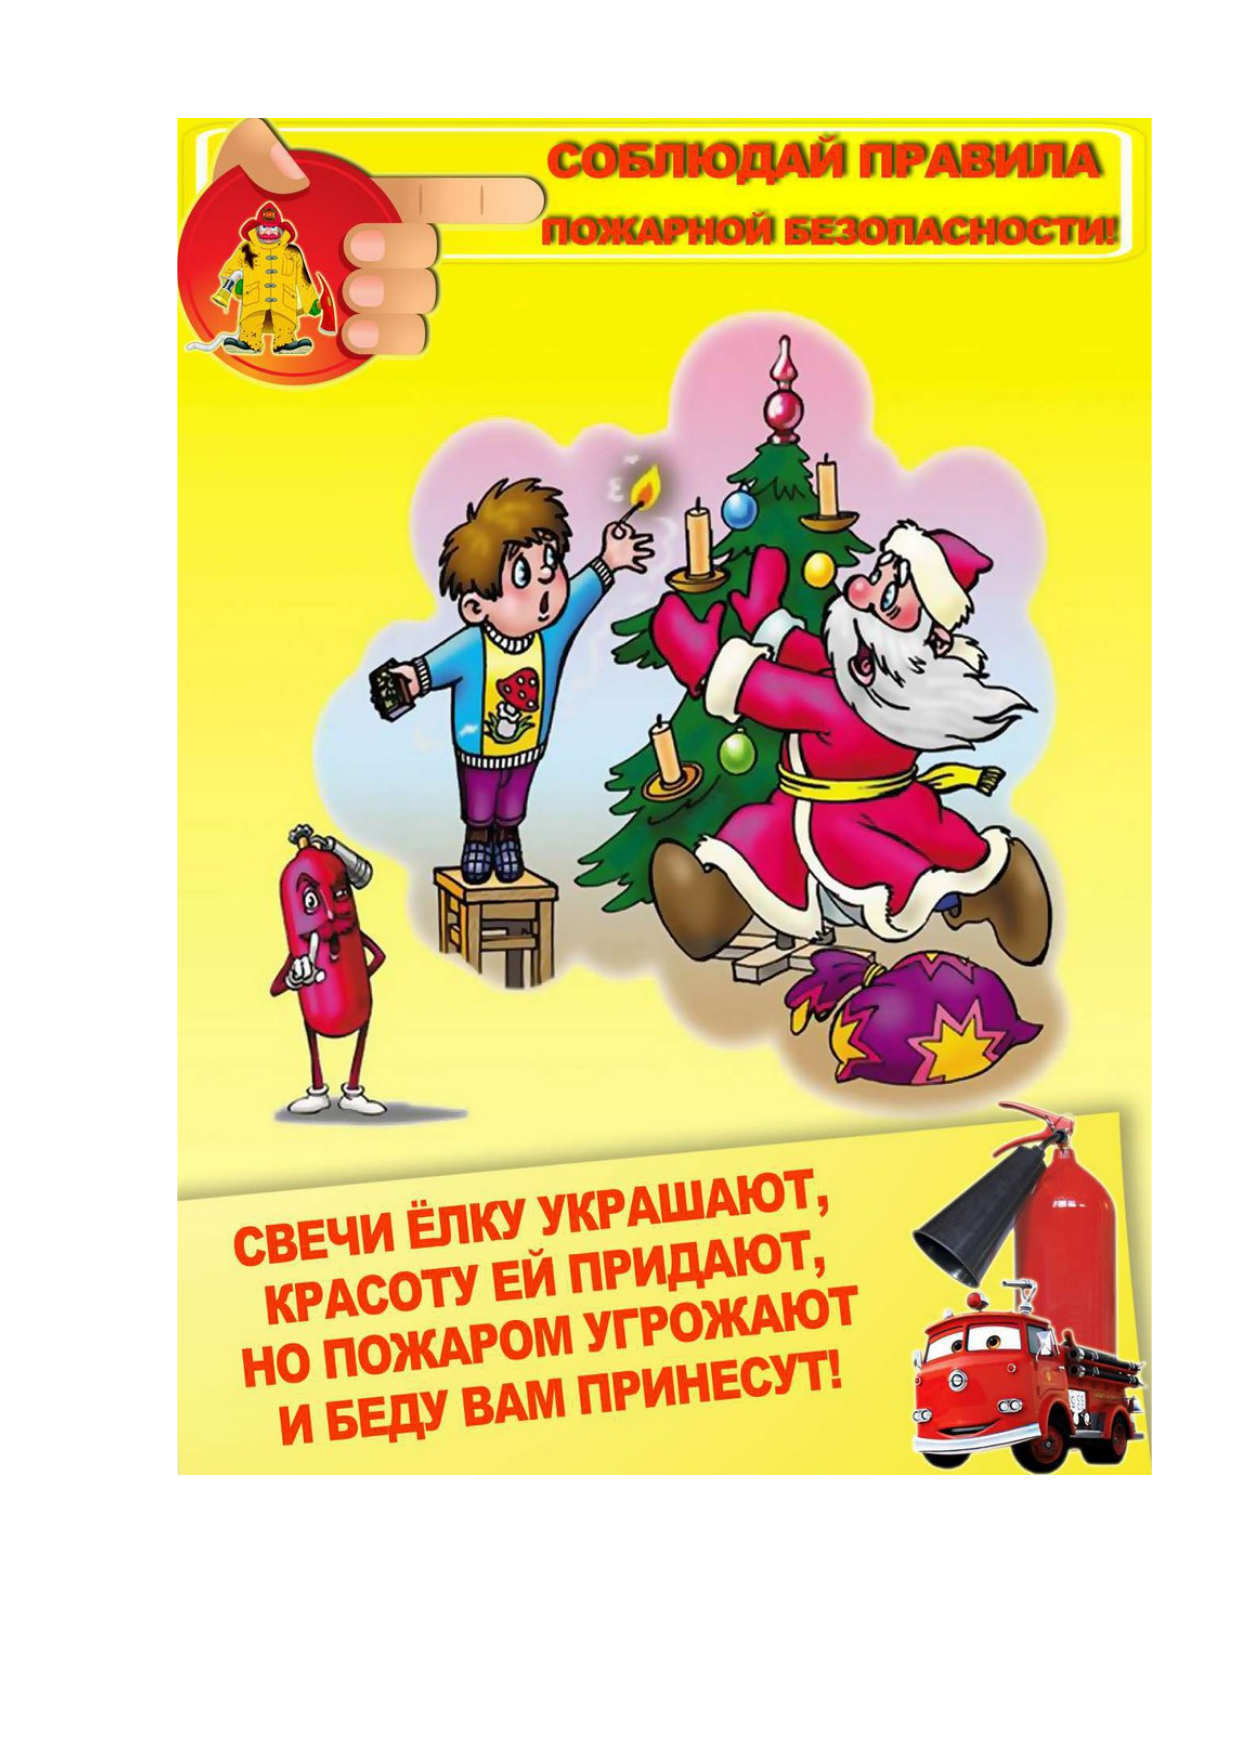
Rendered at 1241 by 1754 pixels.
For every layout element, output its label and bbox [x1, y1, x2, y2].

picture [177, 118, 1152, 1475]
